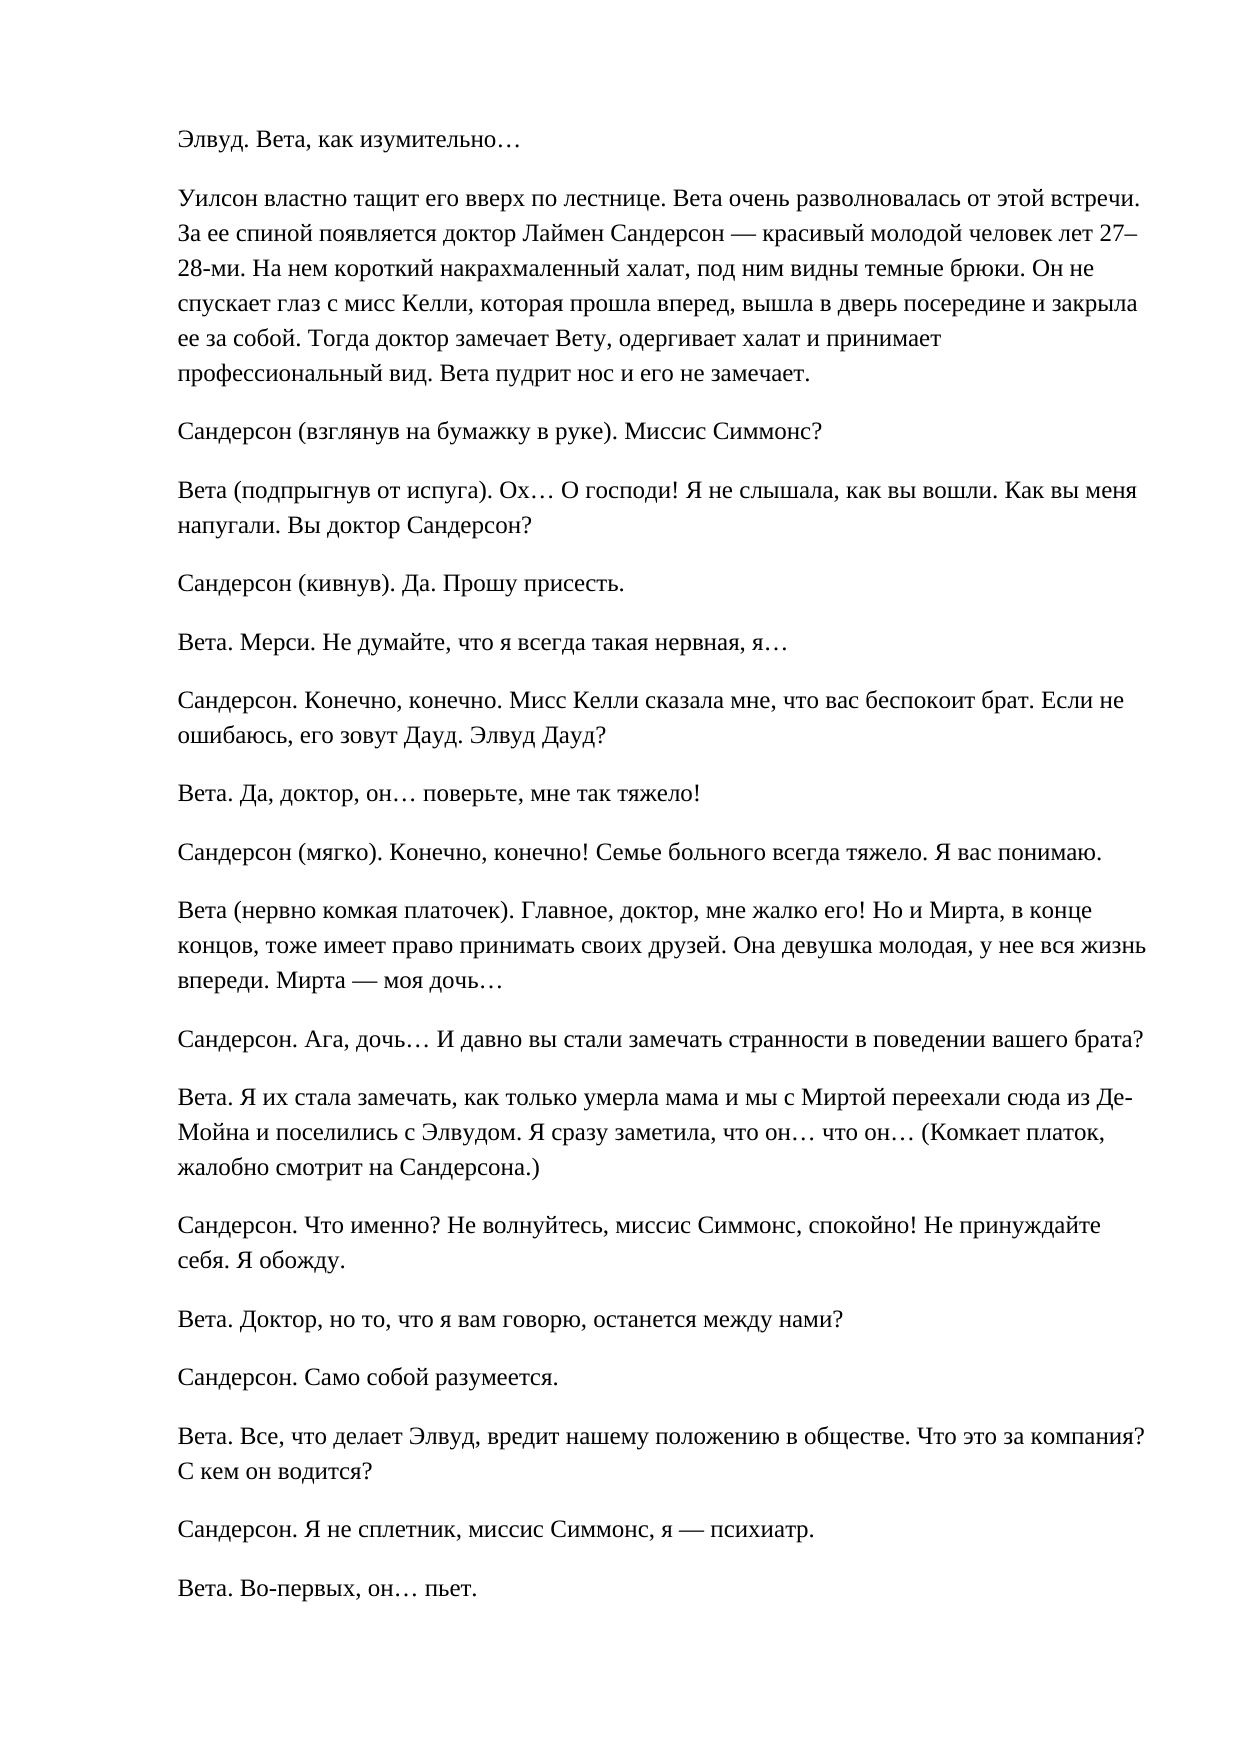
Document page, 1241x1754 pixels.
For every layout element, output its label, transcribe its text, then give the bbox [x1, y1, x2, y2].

text Вета. Все, что делает Элвуд, вредит нашему положению в обществе. Что это за компания? С кем он водится? [177, 1415, 1152, 1485]
text Сандерсон (мягко). Конечно, конечно! Семье больного всегда тяжело. Я вас понимаю. [177, 831, 1152, 866]
text Сандерсон (кивнув). Да. Прошу присесть. [177, 562, 1152, 597]
text Уилсон властно тащит его вверх по лестнице. Вета очень разволновалась от этой встречи. За ее спиной появляется доктор Лаймен Сандерсон — красивый молодой человек лет 27–28-ми. На нем короткий накрахмаленный халат, под ним видны темные брюки. Он не спускает глаз с мисс Келли, которая прошла вперед, вышла в дверь посередине и закрыла ее за собой. Тогда доктор замечает Вету, одергивает халат и принимает профессиональный вид. Вета пудрит нос и его не замечает. [177, 177, 1152, 387]
text Сандерсон. Само собой разумеется. [177, 1356, 1152, 1391]
text Сандерсон. Ага, дочь… И давно вы стали замечать странности в поведении вашего брата? [177, 1017, 1152, 1052]
text Сандерсон. Конечно, конечно. Мисс Келли сказала мне, что вас беспокоит брат. Если не ошибаюсь, его зовут Дауд. Элвуд Дауд? [177, 679, 1152, 749]
text Вета. Мерси. Не думайте, что я всегда такая нервная, я… [177, 620, 1152, 655]
text Вета. Да, доктор, он… поверьте, мне так тяжело! [177, 772, 1152, 807]
text Вета. Я их стала замечать, как только умерла мама и мы с Миртой переехали сюда из Де-Мойна и поселились с Элвудом. Я сразу заметила, что он… что он… (Комкает платок, жалобно смотрит на Сандерсона.) [177, 1076, 1152, 1181]
text Элвуд. Вета, как изумительно… [177, 118, 1152, 153]
text Вета (нервно комкая платочек). Главное, доктор, мне жалко его! Но и Мирта, в конце концов, тоже имеет право принимать своих друзей. Она девушка молодая, у нее вся жизнь впереди. Мирта — моя дочь… [177, 889, 1152, 994]
text Вета. Доктор, но то, что я вам говорю, останется между нами? [177, 1298, 1152, 1333]
text Сандерсон. Что именно? Не волнуйтесь, миссис Симмонс, спокойно! Не принуждайте себя. Я обожду. [177, 1204, 1152, 1274]
text Вета (подпрыгнув от испуга). Ох… О господи! Я не слышала, как вы вошли. Как вы меня напугали. Вы доктор Сандерсон? [177, 468, 1152, 538]
text Сандерсон (взглянув на бумажку в руке). Миссис Симмонс? [177, 410, 1152, 445]
text Вета. Во-первых, он… пьет. [177, 1567, 1152, 1602]
text Сандерсон. Я не сплетник, миссис Симмонс, я — психиатр. [177, 1508, 1152, 1543]
